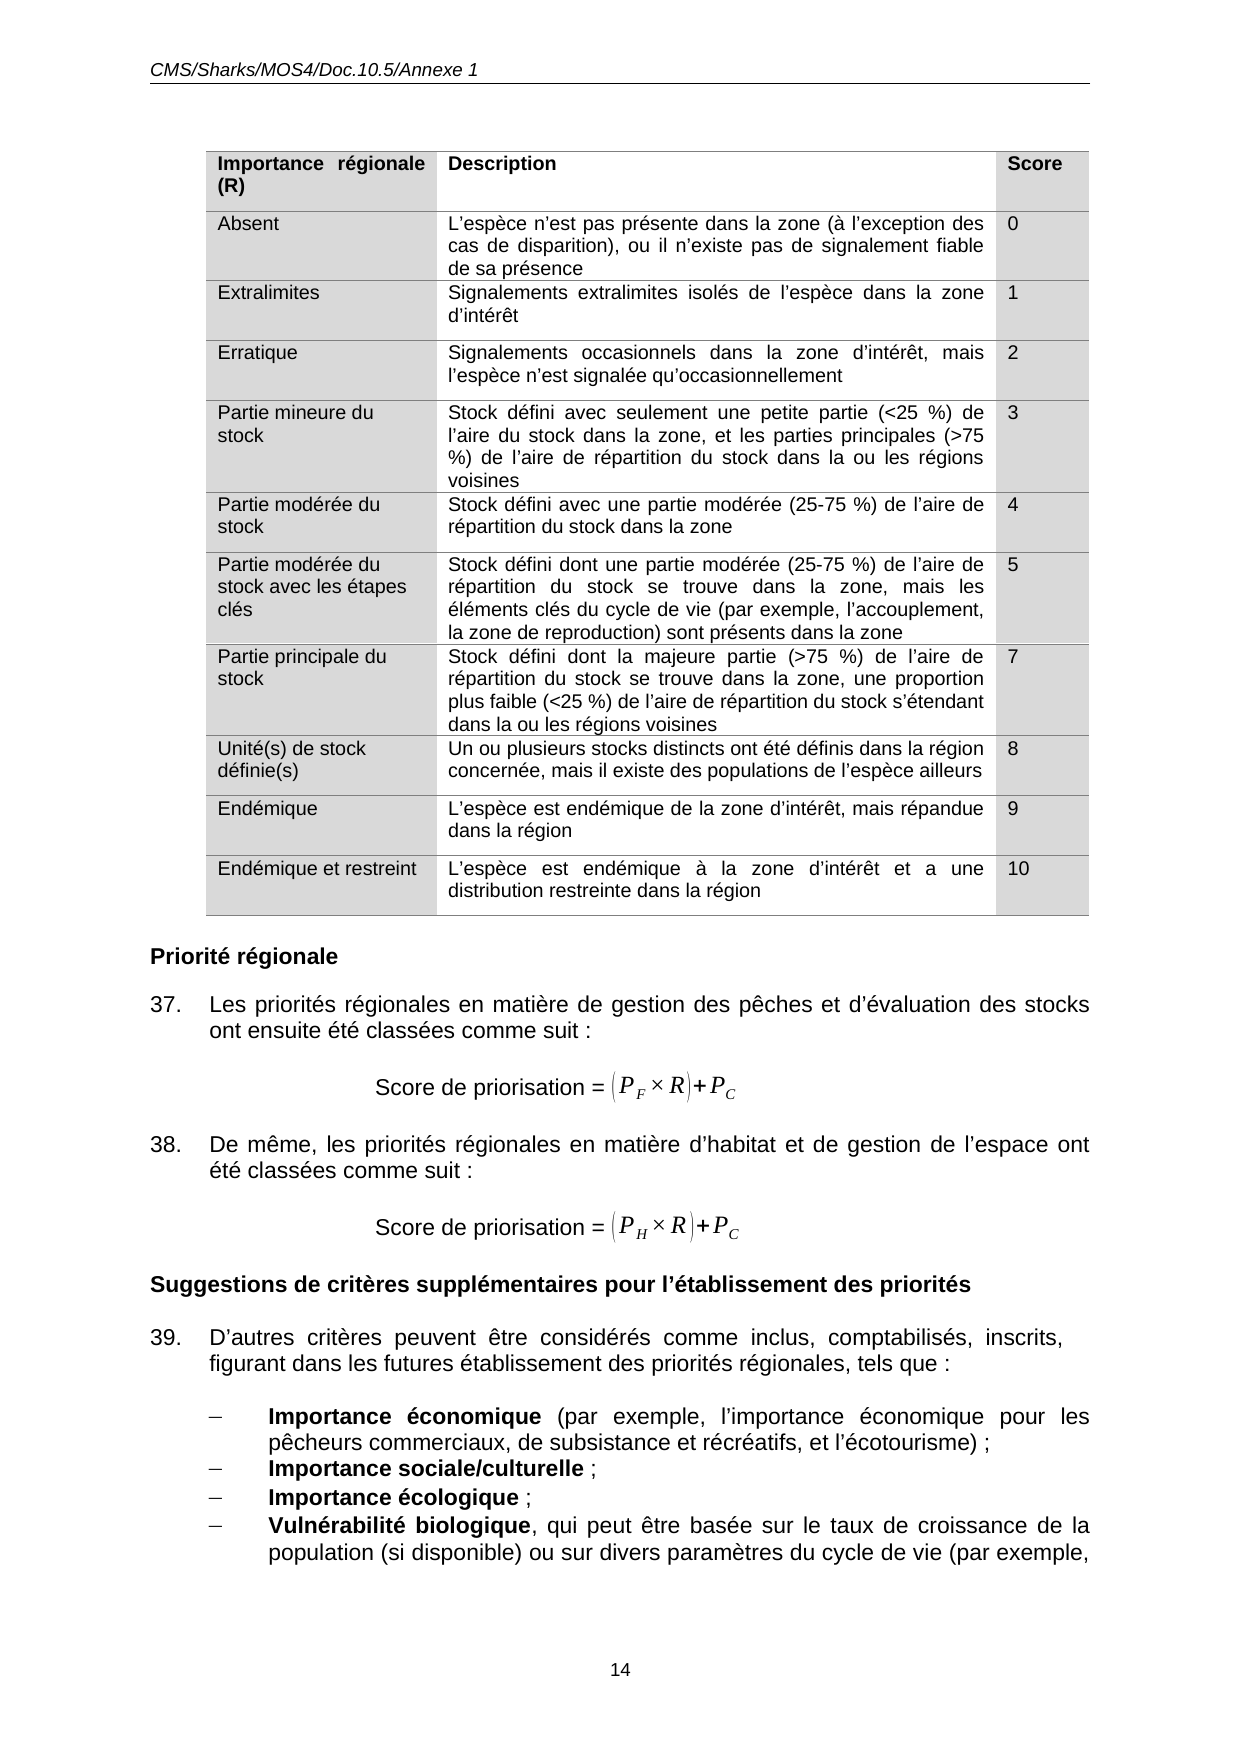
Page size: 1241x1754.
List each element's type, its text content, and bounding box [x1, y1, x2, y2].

table_cell L’espèce est endémique à la zone d’intérêt et a une distribution restreinte dans la région [437, 856, 996, 915]
table_cell Signalements occasionnels dans la zone d’intérêt, mais l’espèce n’est signalée qu’occasionnellement [437, 341, 996, 400]
list D’autres critères peuvent être considérés comme inclus, comptabilisés, inscrits, figurant dans les futures établissement des priorités régionales, tels que : [150, 1323, 1064, 1376]
table_cell 2 [996, 341, 1089, 400]
table_cell Stock défini dont la majeure partie (>75 %) de l’aire de répartition du stock se trouve dans la zone, une proportion plus faible (<25 %) de l’aire de répartition du stock s’étendant dans la ou les régions voisines [437, 645, 996, 735]
table_cell 4 [996, 493, 1089, 552]
table_header Importance régionale (R) [206, 152, 437, 211]
table_cell L’espèce n’est pas présente dans la zone (à l’exception des cas de disparition), ou il n’existe pas de signalement fiable de sa présence [437, 212, 996, 280]
table_cell Partie modérée du stock avec les étapes clés [206, 553, 437, 643]
table_header Score [996, 152, 1089, 211]
table_cell Absent [206, 212, 437, 280]
table_header Description [437, 152, 996, 211]
table_cell Partie mineure du stock [206, 401, 437, 492]
text Score de priorisation = [300, 1070, 1090, 1104]
text Score de priorisation = [337, 1210, 1090, 1244]
subtitle Suggestions de critères supplémentaires pour l’établissement des priorités [150, 1271, 1090, 1297]
table_cell Signalements extralimites isolés de l’espèce dans la zone d’intérêt [437, 281, 996, 340]
table_cell 0 [996, 212, 1089, 280]
table_cell L’espèce est endémique de la zone d’intérêt, mais répandue dans la région [437, 796, 996, 855]
table_cell 3 [996, 401, 1089, 492]
list Les priorités régionales en matière de gestion des pêches et d’évaluation des stocks ont ensuite été classées comme suit : [150, 991, 1090, 1043]
table_cell Partie modérée du stock [206, 493, 437, 552]
list De même, les priorités régionales en matière d’habitat et de gestion de l’espace ont été classées comme suit : [150, 1131, 1090, 1183]
table_cell Extralimites [206, 281, 437, 340]
table_cell Stock défini avec seulement une petite partie (<25 %) de l’aire du stock dans la zone, et les parties principales (>75 %) de l’aire de répartition du stock dans la ou les régions voisines [437, 401, 996, 492]
table_cell 8 [996, 736, 1089, 795]
table_cell Unité(s) de stock définie(s) [206, 736, 437, 795]
subtitle Priorité régionale [150, 943, 1090, 969]
table_cell 5 [996, 553, 1089, 643]
table_cell Endémique [206, 796, 437, 855]
table_cell Stock défini avec une partie modérée (25-75 %) de l’aire de répartition du stock dans la zone [437, 493, 996, 552]
table_cell 10 [996, 856, 1089, 915]
table_cell Partie principale du stock [206, 645, 437, 735]
list Importance sociale/culturelle ; [206, 1455, 1090, 1482]
table_cell Endémique et restreint [206, 856, 437, 915]
table_cell 9 [996, 796, 1089, 855]
list Importance économique (par exemple, l’importance économique pour les pêcheurs commerciaux, de subsistance et récréatifs, et l’écotourisme) ; [206, 1403, 1090, 1455]
table_cell Stock défini dont une partie modérée (25-75 %) de l’aire de répartition du stock se trouve dans la zone, mais les éléments clés du cycle de vie (par exemple, l’accouplement, la zone de reproduction) sont présents dans la zone [437, 553, 996, 643]
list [206, 1512, 1090, 1565]
list Importance écologique ; [206, 1484, 1090, 1510]
table_cell Erratique [206, 341, 437, 400]
table_cell 1 [996, 281, 1089, 340]
table_cell 7 [996, 645, 1089, 735]
table_cell Un ou plusieurs stocks distincts ont été définis dans la région concernée, mais il existe des populations de l’espèce ailleurs [437, 736, 996, 795]
